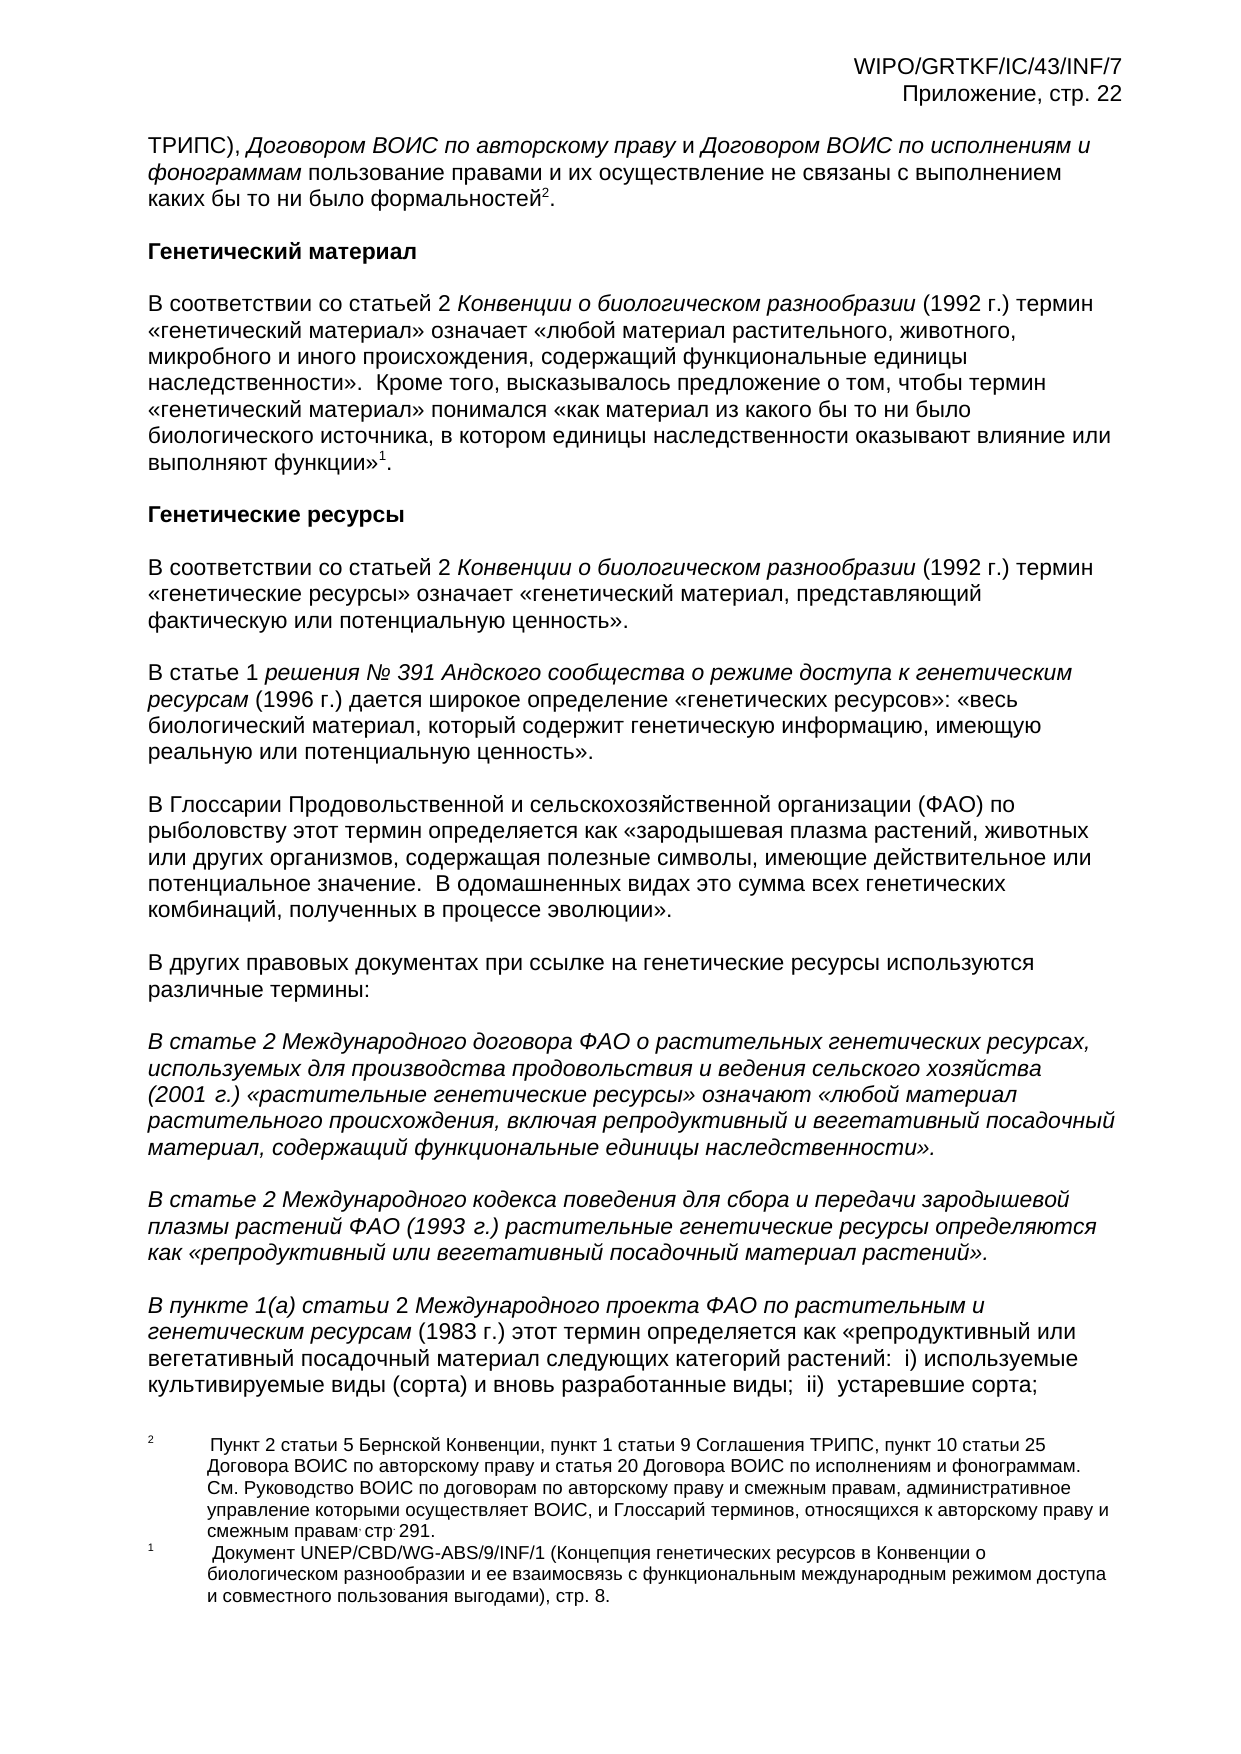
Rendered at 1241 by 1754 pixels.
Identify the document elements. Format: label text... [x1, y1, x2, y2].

subtitle Генетические ресурсы [148, 501, 1122, 527]
text В статье 2 Международного кодекса поведения для сбора и передачи зародышевой плазмы растений ФАО (1993 г.) растительные генетические ресурсы определяются как «репродуктивный или вегетативный посадочный материал растений». [148, 1186, 1122, 1265]
text В соответствии со статьей 2 Конвенции о биологическом разнообразии (1992 г.) термин «генетические ресурсы» означает «генетический материал, представляющий фактическую или потенциальную ценность». [148, 554, 1122, 633]
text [148, 132, 1122, 211]
text В статье 1 решения № 391 Андского сообщества о режиме доступа к генетическим ресурсам (1996 г.) дается широкое определение «генетических ресурсов»: «весь биологический материал, который содержит генетическую информацию, имеющую реальную или потенциальную ценность». [148, 659, 1122, 765]
text В других правовых документах при ссылке на генетические ресурсы используются различные термины: [148, 949, 1122, 1002]
text В соответствии со статьей 2 Конвенции о биологическом разнообразии (1992 г.) термин «генетический материал» означает «любой материал растительного, животного, микробного и иного происхождения, содержащий функциональные единицы наследственности». Кроме того, высказывалось предложение о том, чтобы термин «генетический материал» понимался «как материал из какого бы то ни было биологического источника, в котором единицы наследственности оказывают влияние или выполняют функции». [148, 290, 1122, 475]
subtitle Генетический материал [148, 238, 1122, 264]
text В Глоссарии Продовольственной и сельскохозяйственной организации (ФАО) по рыболовству этот термин определяется как «зародышевая плазма растений, животных или других организмов, содержащая полезные символы, имеющие действительное или потенциальное значение. В одомашненных видах это сумма всех генетических комбинаций, полученных в процессе эволюции». [148, 791, 1122, 923]
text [148, 1292, 1122, 1397]
text В статье 2 Международного договора ФАО о растительных генетических ресурсах, используемых для производства продовольствия и ведения сельского хозяйства (2001 г.) «растительные генетические ресурсы» означают «любой материал растительного происхождения, включая репродуктивный и вегетативный посадочный материал, содержащий функциональные единицы наследственности». [148, 1028, 1122, 1160]
